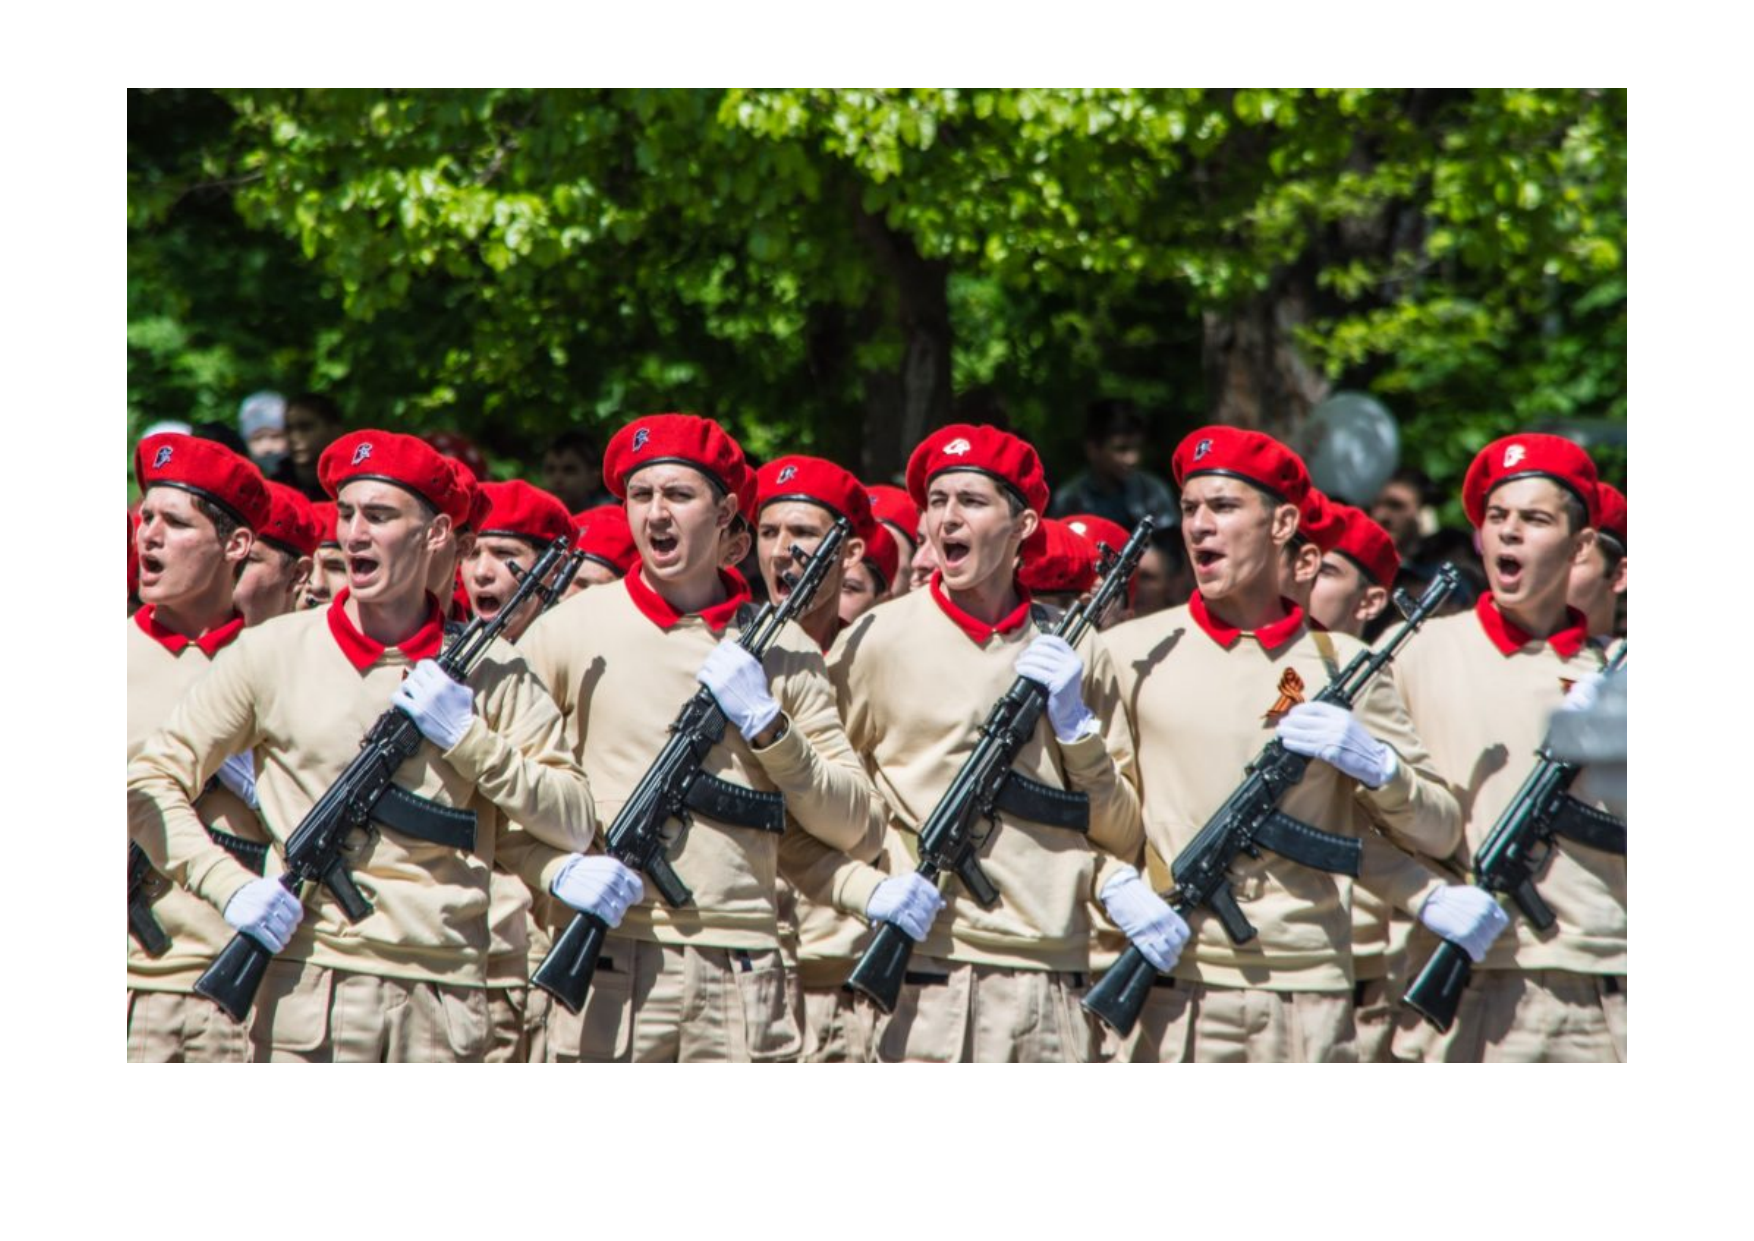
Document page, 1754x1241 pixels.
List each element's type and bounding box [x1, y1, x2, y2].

picture [127, 88, 1627, 1063]
